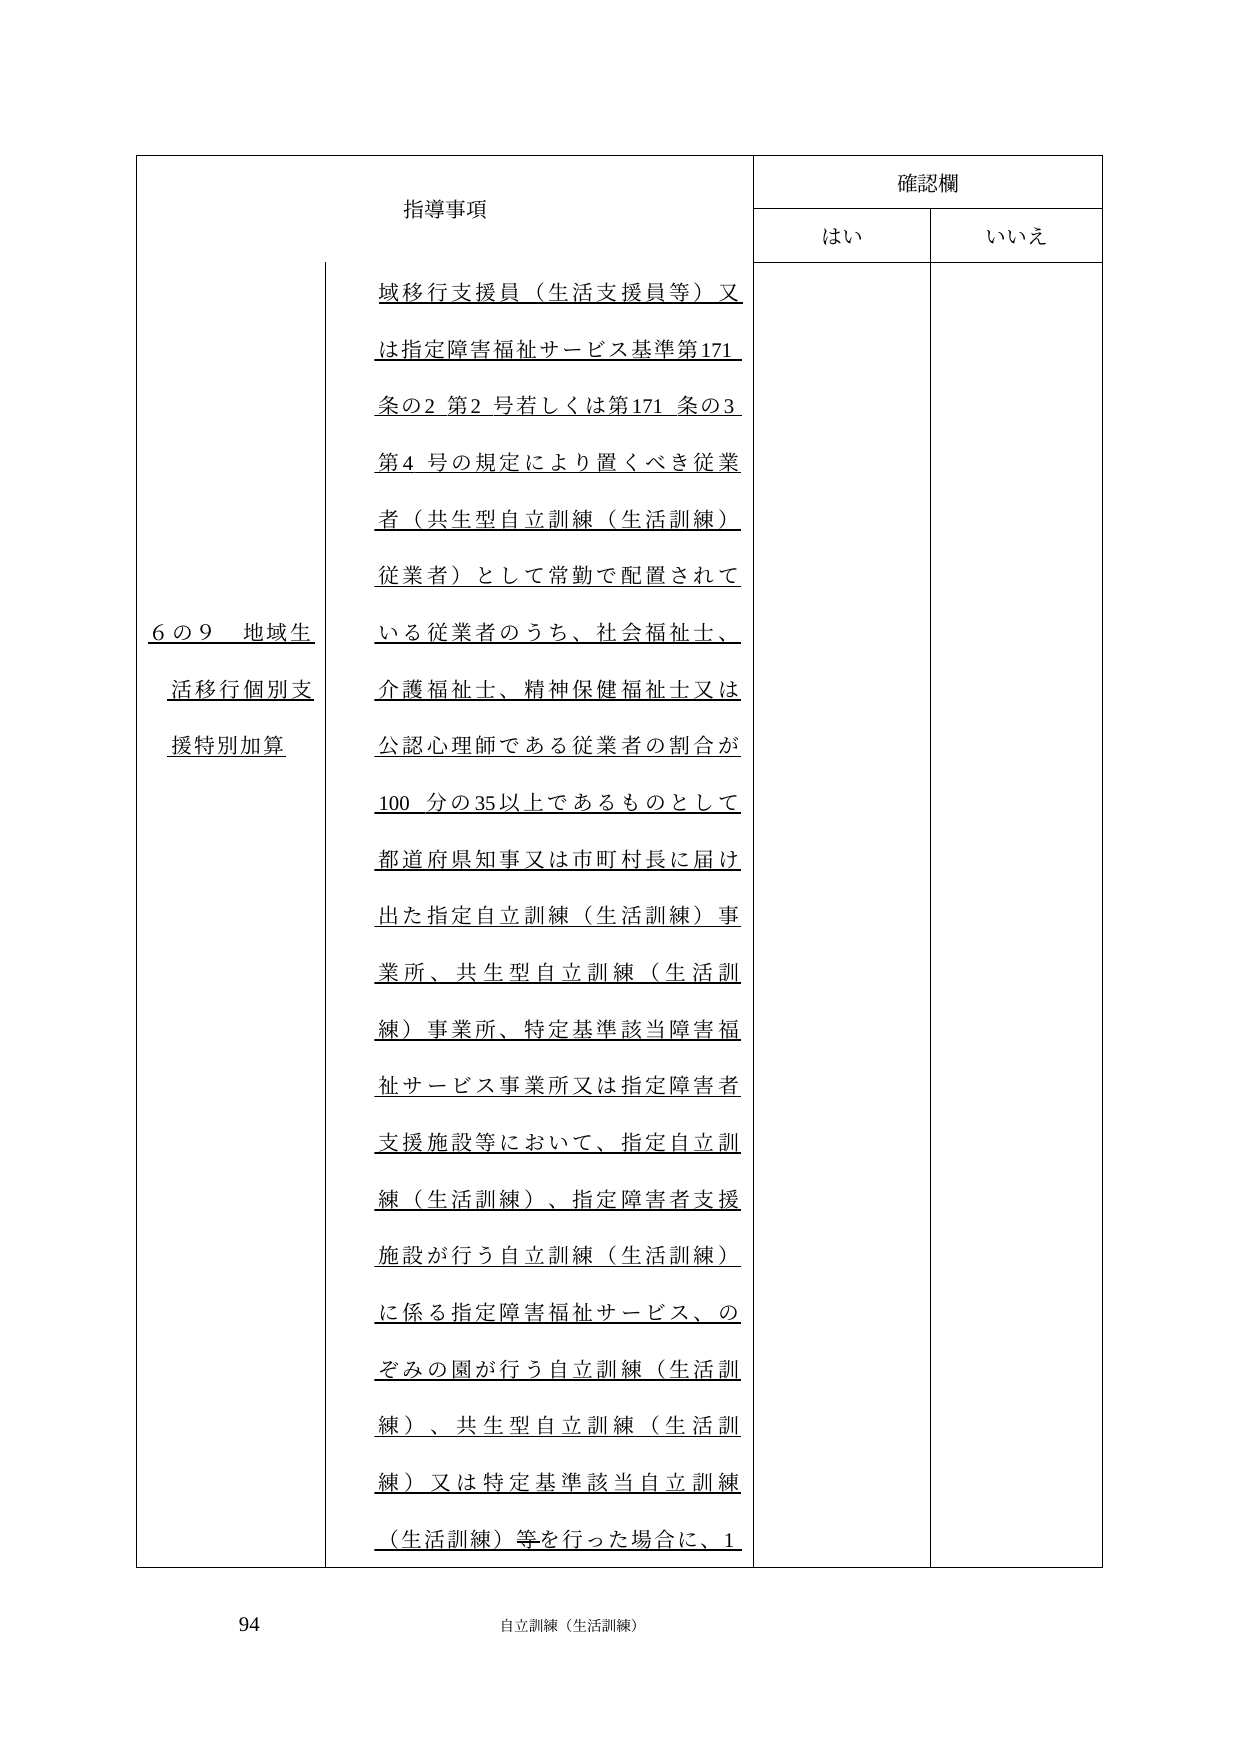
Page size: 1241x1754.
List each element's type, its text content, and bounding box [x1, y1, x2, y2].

table_cell [931, 263, 1102, 1567]
table_header 指導事項 [137, 156, 753, 262]
table_header 確認欄 [754, 156, 1102, 208]
table_cell はい [754, 209, 930, 262]
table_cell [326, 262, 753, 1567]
table_cell いいえ [931, 209, 1102, 262]
table_cell [754, 263, 930, 1567]
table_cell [137, 262, 325, 1567]
